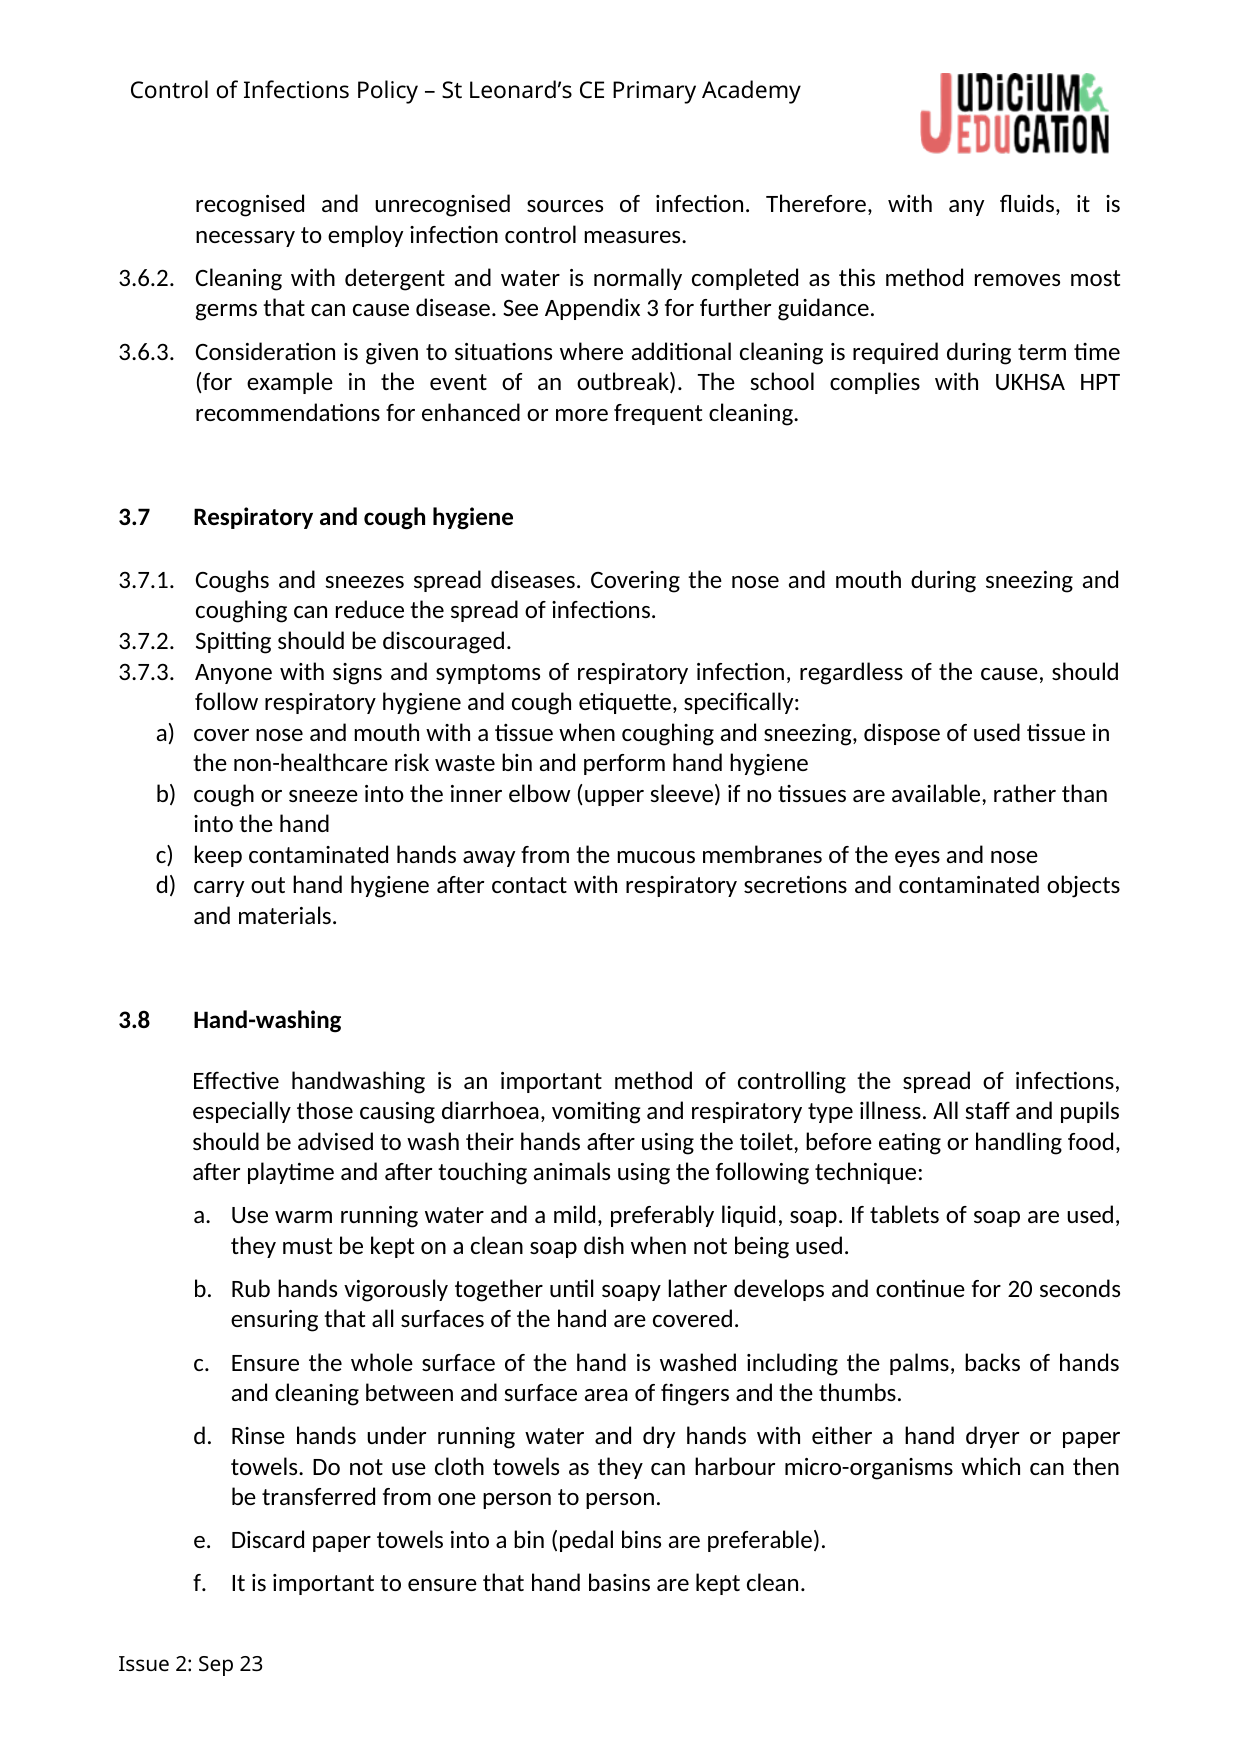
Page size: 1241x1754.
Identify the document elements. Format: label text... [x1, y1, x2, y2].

text Effective handwashing is an important method of controlling the spread of infections, especially those causing diarrhoea, vomiting and respiratory type illness. All staff and pupils should be advised to wash their hands after using the toilet, before eating or handling food, after playtime and after touching animals using the following technique: [192, 1065, 1122, 1187]
list Ensure the whole surface of the hand is washed including the palms, backs of hands and cleaning between and surface area of fingers and the thumbs. [193, 1347, 1122, 1408]
list Rub hands vigorously together until soapy lather develops and continue for 20 seconds ensuring that all surfaces of the hand are covered. [193, 1273, 1122, 1334]
list Anyone with signs and symptoms of respiratory infection, regardless of the cause, should follow respiratory hygiene and cough etiquette, specifically: [118, 656, 1122, 717]
text 3.7 Respiratory and cough hygiene [118, 501, 1122, 531]
list cover nose and mouth with a tissue when coughing and sneezing, dispose of used tissue in the non-healthcare risk waste bin and perform hand hygiene [156, 717, 1122, 778]
list carry out hand hygiene after contact with respiratory secretions and contaminated objects and materials. [156, 869, 1122, 930]
list keep contaminated hands away from the mucous membranes of the eyes and nose [156, 839, 1122, 869]
list Cleaning with detergent and water is normally completed as this method removes most germs that can cause disease. See Appendix 3 for further guidance. [118, 262, 1122, 323]
text 3.8 Hand-washing [118, 1004, 1122, 1034]
list Coughs and sneezes spread diseases. Covering the nose and mouth during sneezing and coughing can reduce the spread of infections. [118, 564, 1122, 625]
list cough or sneeze into the inner elbow (upper sleeve) if no tissues are available, rather than into the hand [156, 778, 1122, 839]
list Discard paper towels into a bin (pedal bins are preferable). [193, 1524, 1122, 1555]
list Rinse hands under running water and dry hands with either a hand dryer or paper towels. Do not use cloth towels as they can harbour micro-organisms which can then be transferred from one person to person. [193, 1420, 1122, 1512]
list Use warm running water and a mild, preferably liquid, soap. If tablets of soap are used, they must be kept on a clean soap dish when not being used. [193, 1199, 1122, 1261]
list It is important to ensure that hand basins are kept clean. [193, 1567, 1122, 1598]
picture [920, 73, 1110, 155]
list Spitting should be discouraged. [118, 625, 1122, 656]
list Consideration is given to situations where additional cleaning is required during term time (for example in the event of an outbreak). The school complies with UKHSA HPT recommendations for enhanced or more frequent cleaning. [118, 336, 1122, 427]
